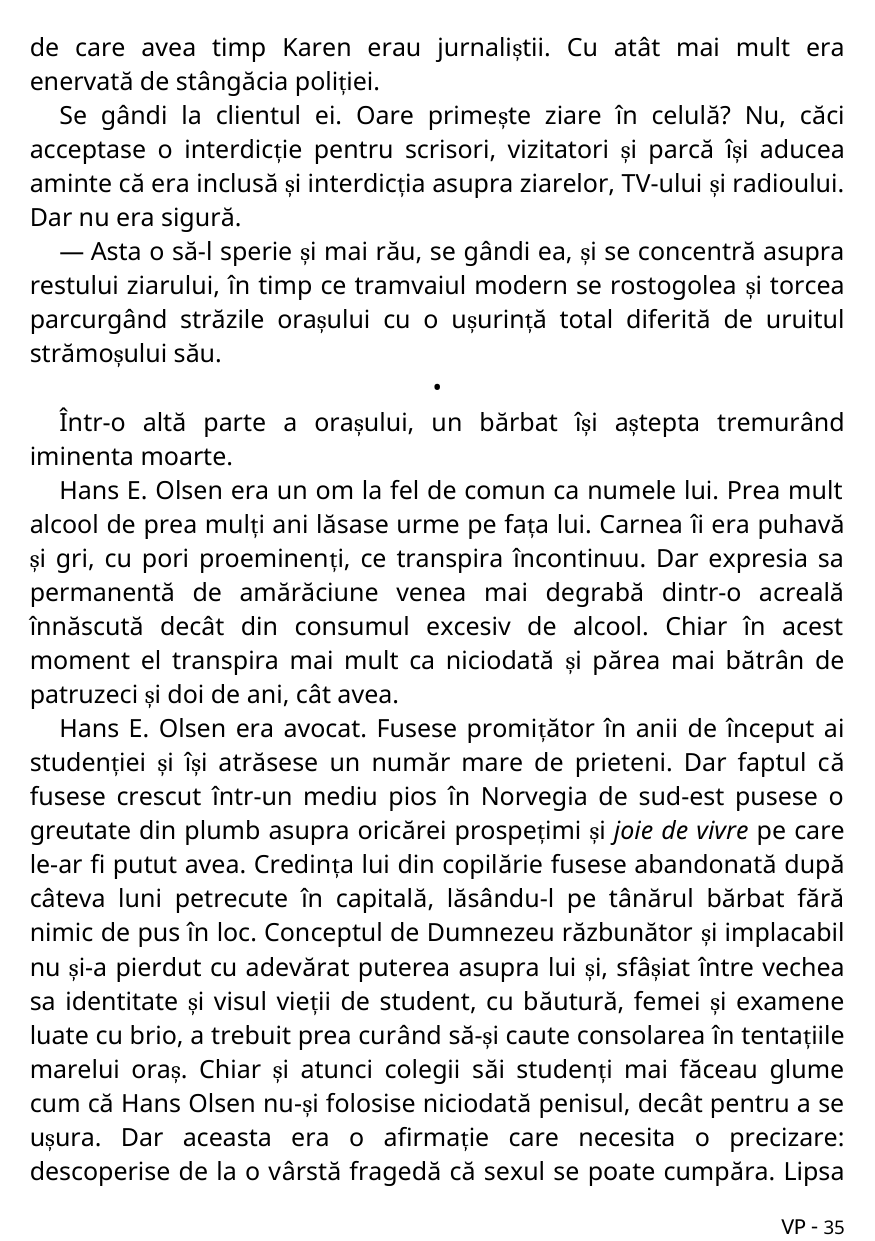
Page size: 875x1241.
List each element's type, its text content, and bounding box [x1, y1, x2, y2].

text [29, 29, 844, 98]
text Se gândi la clientul ei. Oare primește ziare în celulă? Nu, căci acceptase o interdicție pentru scrisori, vizitatori și parcă își aducea aminte că era inclusă și interdicția asupra ziarelor, TV-ului și radioului. Dar nu era sigură. [29, 98, 844, 234]
text Într-o altă parte a orașului, un bărbat își aștepta tremurând iminenta moarte. [29, 404, 844, 472]
text • [29, 370, 844, 404]
text Hans E. Olsen era un om la fel de comun ca numele lui. Prea mult alcool de prea mulți ani lăsase urme pe fața lui. Carnea îi era puhavă și gri, cu pori proeminenți, ce transpira încontinuu. Dar expresia sa permanentă de amărăciune venea mai degrabă dintr-o acreală înnăscută decât din consumul excesiv de alcool. Chiar în acest moment el transpira mai mult ca niciodată și părea mai bătrân de patruzeci și doi de ani, cât avea. [29, 472, 844, 711]
text — Asta o să-l sperie și mai rău, se gândi ea, și se concentră asupra restului ziarului, în timp ce tramvaiul modern se rostogolea și torcea parcurgând străzile orașului cu o ușurință total diferită de uruitul strămoșului său. [29, 234, 844, 370]
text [29, 711, 844, 1188]
